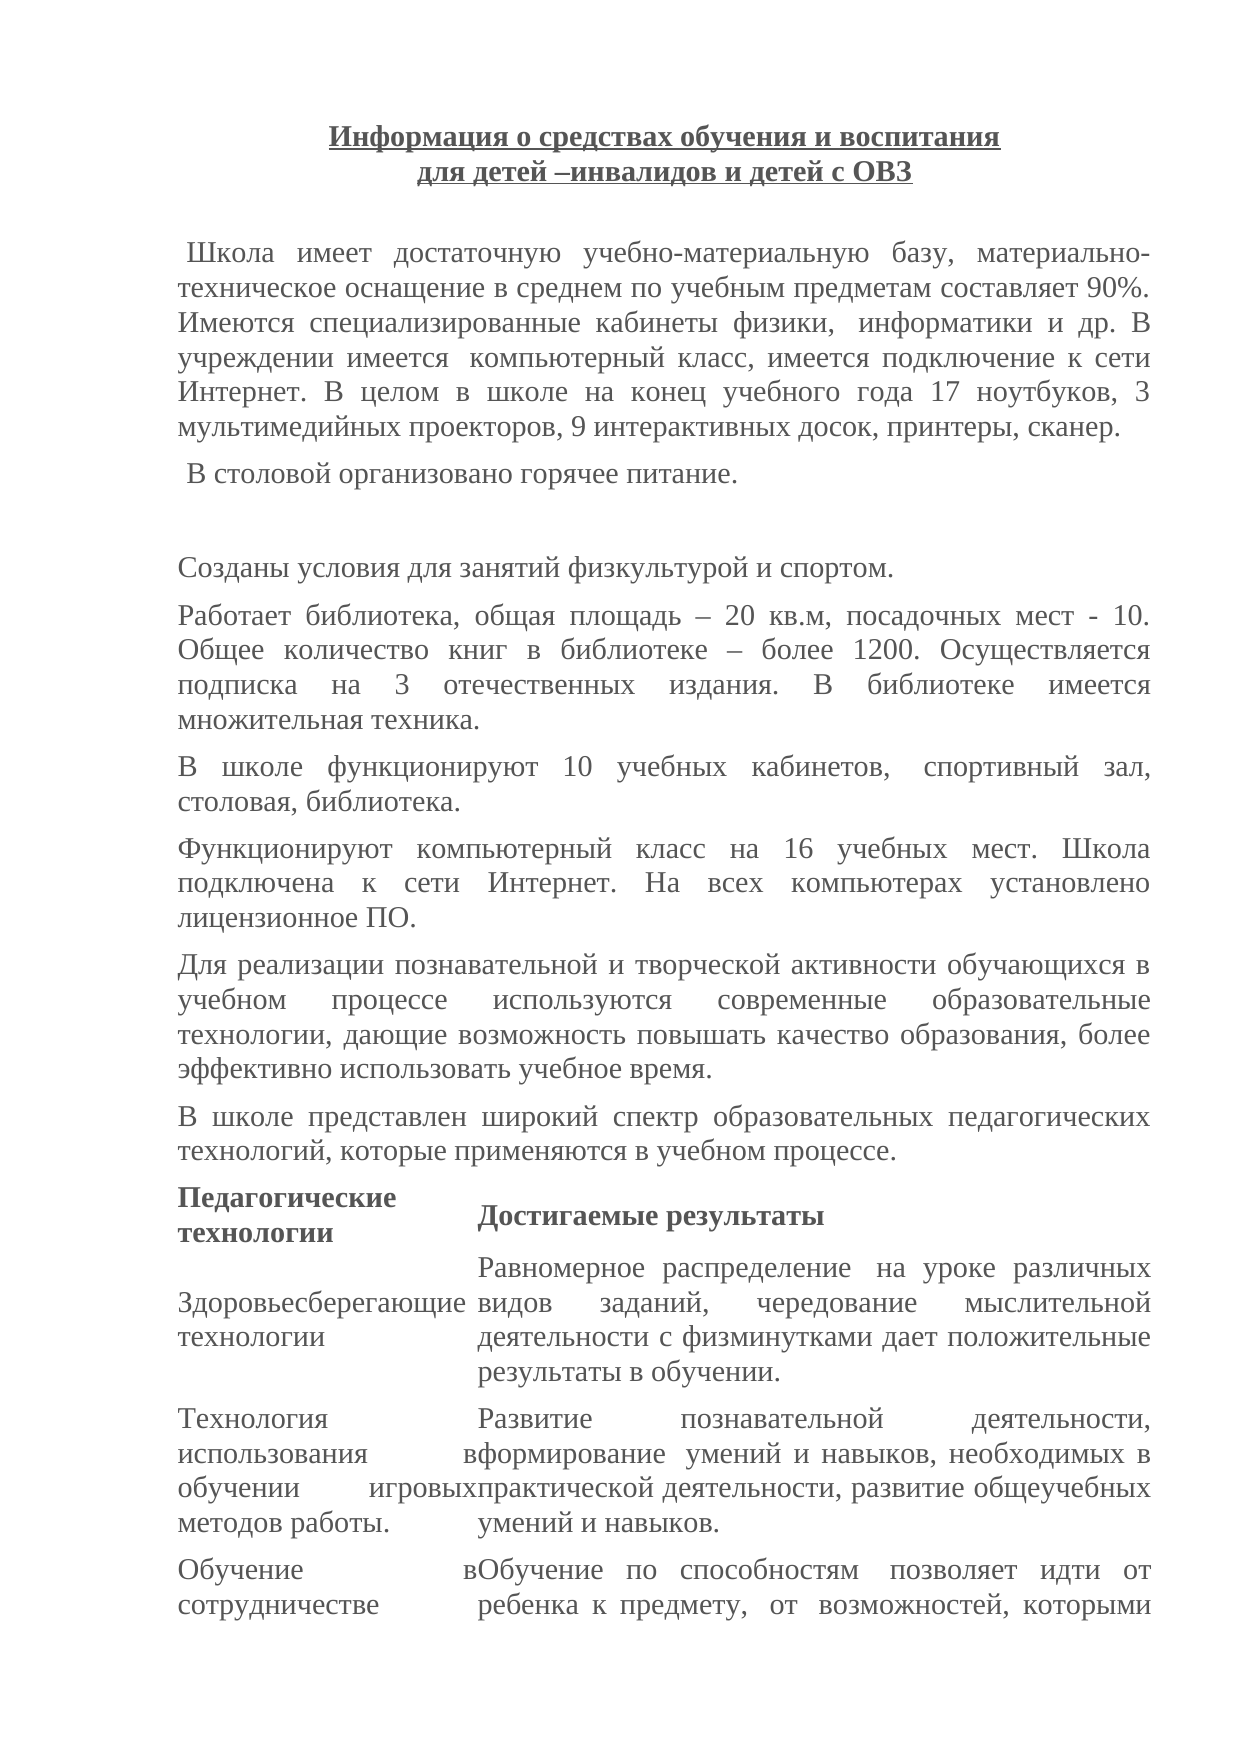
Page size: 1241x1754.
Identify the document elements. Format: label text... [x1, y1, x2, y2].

text В школе функционируют 10 учебных кабинетов, спортивный зал, столовая, библиотека. [177, 748, 1152, 817]
table_header Педагогические технологии [177, 1180, 477, 1249]
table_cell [477, 1552, 1152, 1621]
text для детей –инвалидов и детей с ОВЗ [177, 153, 1152, 187]
table_cell Равномерное распределение на уроке различных видов заданий, чередование мыслительной деятельности с физминутками дает положительные результаты в обучении. [477, 1249, 1152, 1400]
text Созданы условия для занятий физкультурой и спортом. [177, 550, 1152, 584]
text В столовой организовано горячее питание. [186, 455, 1152, 490]
text Работает библиотека, общая площадь – 20 кв.м, посадочных мест - 10. Общее количество книг в библиотеке – более 1200. Осуществляется подписка на 3 отечественных издания. В библиотеке имеется множительная техника. [177, 597, 1152, 736]
table_cell Здоровьесберегающие технологии [177, 1249, 477, 1400]
table_cell Технология использования в обучении игровых методов работы. [177, 1400, 477, 1552]
text Школа имеет достаточную учебно-материальную базу, материально-техническое оснащение в среднем по учебным предметам составляет 90%. Имеются специализированные кабинеты физики, информатики и др. В учреждении имеется компьютерный класс, имеется подключение к сети Интернет. В целом в школе на конец учебного года 17 ноутбуков, 3 мультимедийных проекторов, 9 интерактивных досок, принтеры, сканер. [177, 235, 1152, 443]
table_header Достигаемые результаты [477, 1180, 1152, 1249]
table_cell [177, 1552, 477, 1621]
text В школе представлен широкий спектр образовательных педагогических технологий, которые применяются в учебном процессе. [177, 1098, 1152, 1167]
text Функционируют компьютерный класс на 16 учебных мест. Школа подключена к сети Интернет. На всех компьютерах установлено лицензионное ПО. [177, 830, 1152, 934]
text Информация о средствах обучения и воспитания [177, 118, 1152, 153]
table_cell Развитие познавательной деятельности, формирование умений и навыков, необходимых в практической деятельности, развитие общеучебных умений и навыков. [477, 1400, 1152, 1552]
text Для реализации познавательной и творческой активности обучающихся в учебном процессе используются современные образовательные технологии, дающие возможность повышать качество образования, более эффективно использовать учебное время. [177, 947, 1152, 1085]
